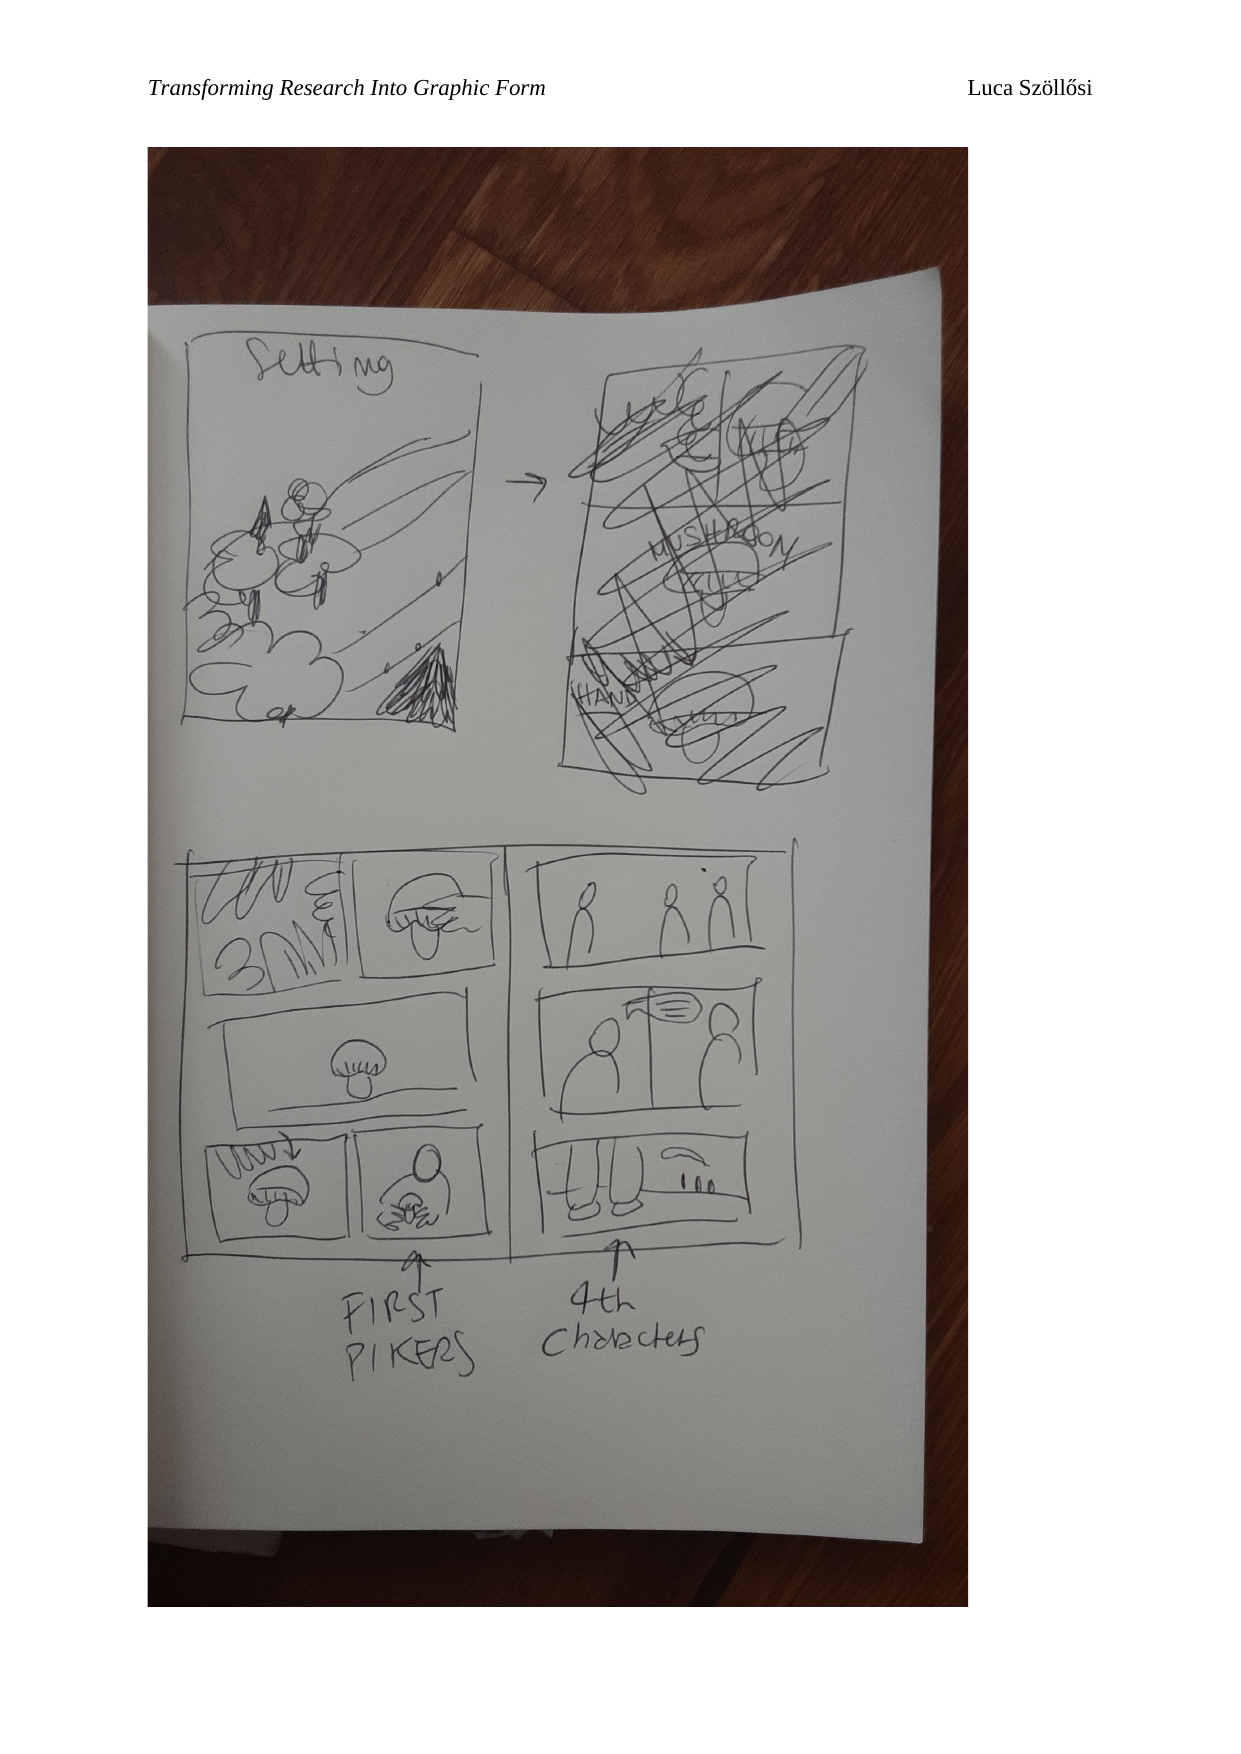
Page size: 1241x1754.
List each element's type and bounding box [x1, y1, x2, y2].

picture [147, 147, 969, 1607]
